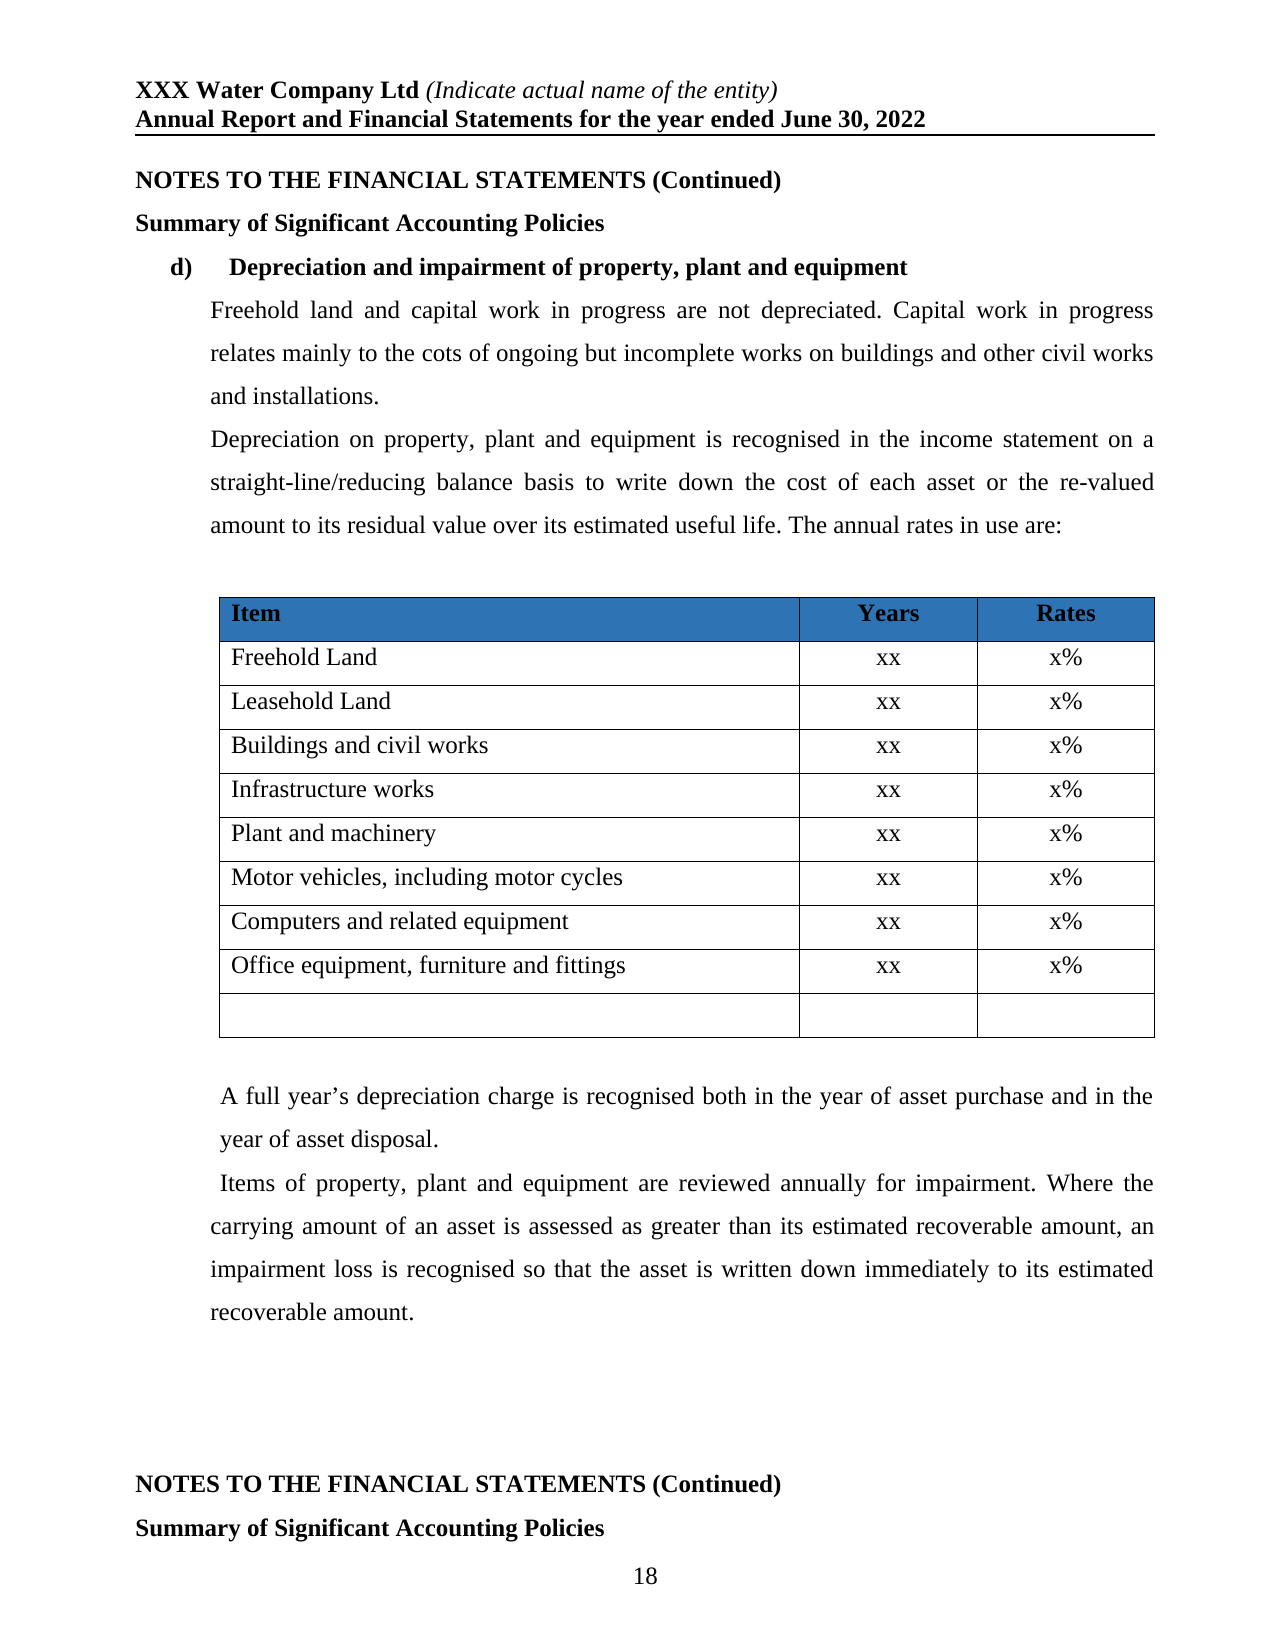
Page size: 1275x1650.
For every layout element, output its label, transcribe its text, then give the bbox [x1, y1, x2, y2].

table_cell x% [978, 642, 1154, 685]
table_cell x% [978, 906, 1154, 949]
table_cell xx [800, 730, 977, 773]
text Items of property, plant and equipment are reviewed annually for impairment. Where the carrying amount of an asset is assessed as greater than its estimated recoverable amount, an impairment loss is recognised so that the asset is written down immediately to its estimated recoverable amount. [210, 1168, 1155, 1326]
table_cell [978, 994, 1154, 1037]
table_cell xx [800, 774, 977, 817]
table_cell Freehold Land [220, 642, 799, 685]
table_cell xx [800, 862, 977, 905]
table_cell x% [978, 818, 1154, 861]
table_cell xx [800, 818, 977, 861]
table_cell Infrastructure works [220, 774, 799, 817]
table_cell x% [978, 730, 1154, 773]
table_cell Office equipment, furniture and fittings [220, 950, 799, 993]
text Depreciation on property, plant and equipment is recognised in the income statement on a straight-line/reducing balance basis to write down the cost of each asset or the re-valued amount to its residual value over its estimated useful life. The annual rates in use are: [210, 424, 1155, 539]
table_cell x% [978, 686, 1154, 729]
table_header Years [800, 598, 977, 641]
table_cell x% [978, 950, 1154, 993]
text Summary of Significant Accounting Policies [135, 208, 1155, 237]
table_cell xx [800, 642, 977, 685]
text Freehold land and capital work in progress are not depreciated. Capital work in progress relates mainly to the cots of ongoing but incomplete works on buildings and other civil works and installations. [210, 295, 1155, 410]
table_cell xx [800, 686, 977, 729]
list Depreciation and impairment of property, plant and equipment [170, 252, 1155, 280]
table_cell [800, 994, 977, 1037]
table_cell xx [800, 950, 977, 993]
table_cell Computers and related equipment [220, 906, 799, 949]
table_header Rates [978, 598, 1154, 641]
table_header Item [220, 598, 799, 641]
table_cell Motor vehicles, including motor cycles [220, 862, 799, 905]
table_cell x% [978, 774, 1154, 817]
table_cell [220, 994, 799, 1037]
table_cell x% [978, 862, 1154, 905]
text A full year’s depreciation charge is recognised both in the year of asset purchase and in the year of asset disposal. [219, 1081, 1155, 1153]
table_cell Plant and machinery [220, 818, 799, 861]
text Summary of Significant Accounting Policies [135, 1513, 1155, 1541]
table_cell xx [800, 906, 977, 949]
table_cell Buildings and civil works [220, 730, 799, 773]
table_cell Leasehold Land [220, 686, 799, 729]
text NOTES TO THE FINANCIAL STATEMENTS (Continued) [135, 1469, 1155, 1498]
text NOTES TO THE FINANCIAL STATEMENTS (Continued) [135, 165, 1155, 194]
